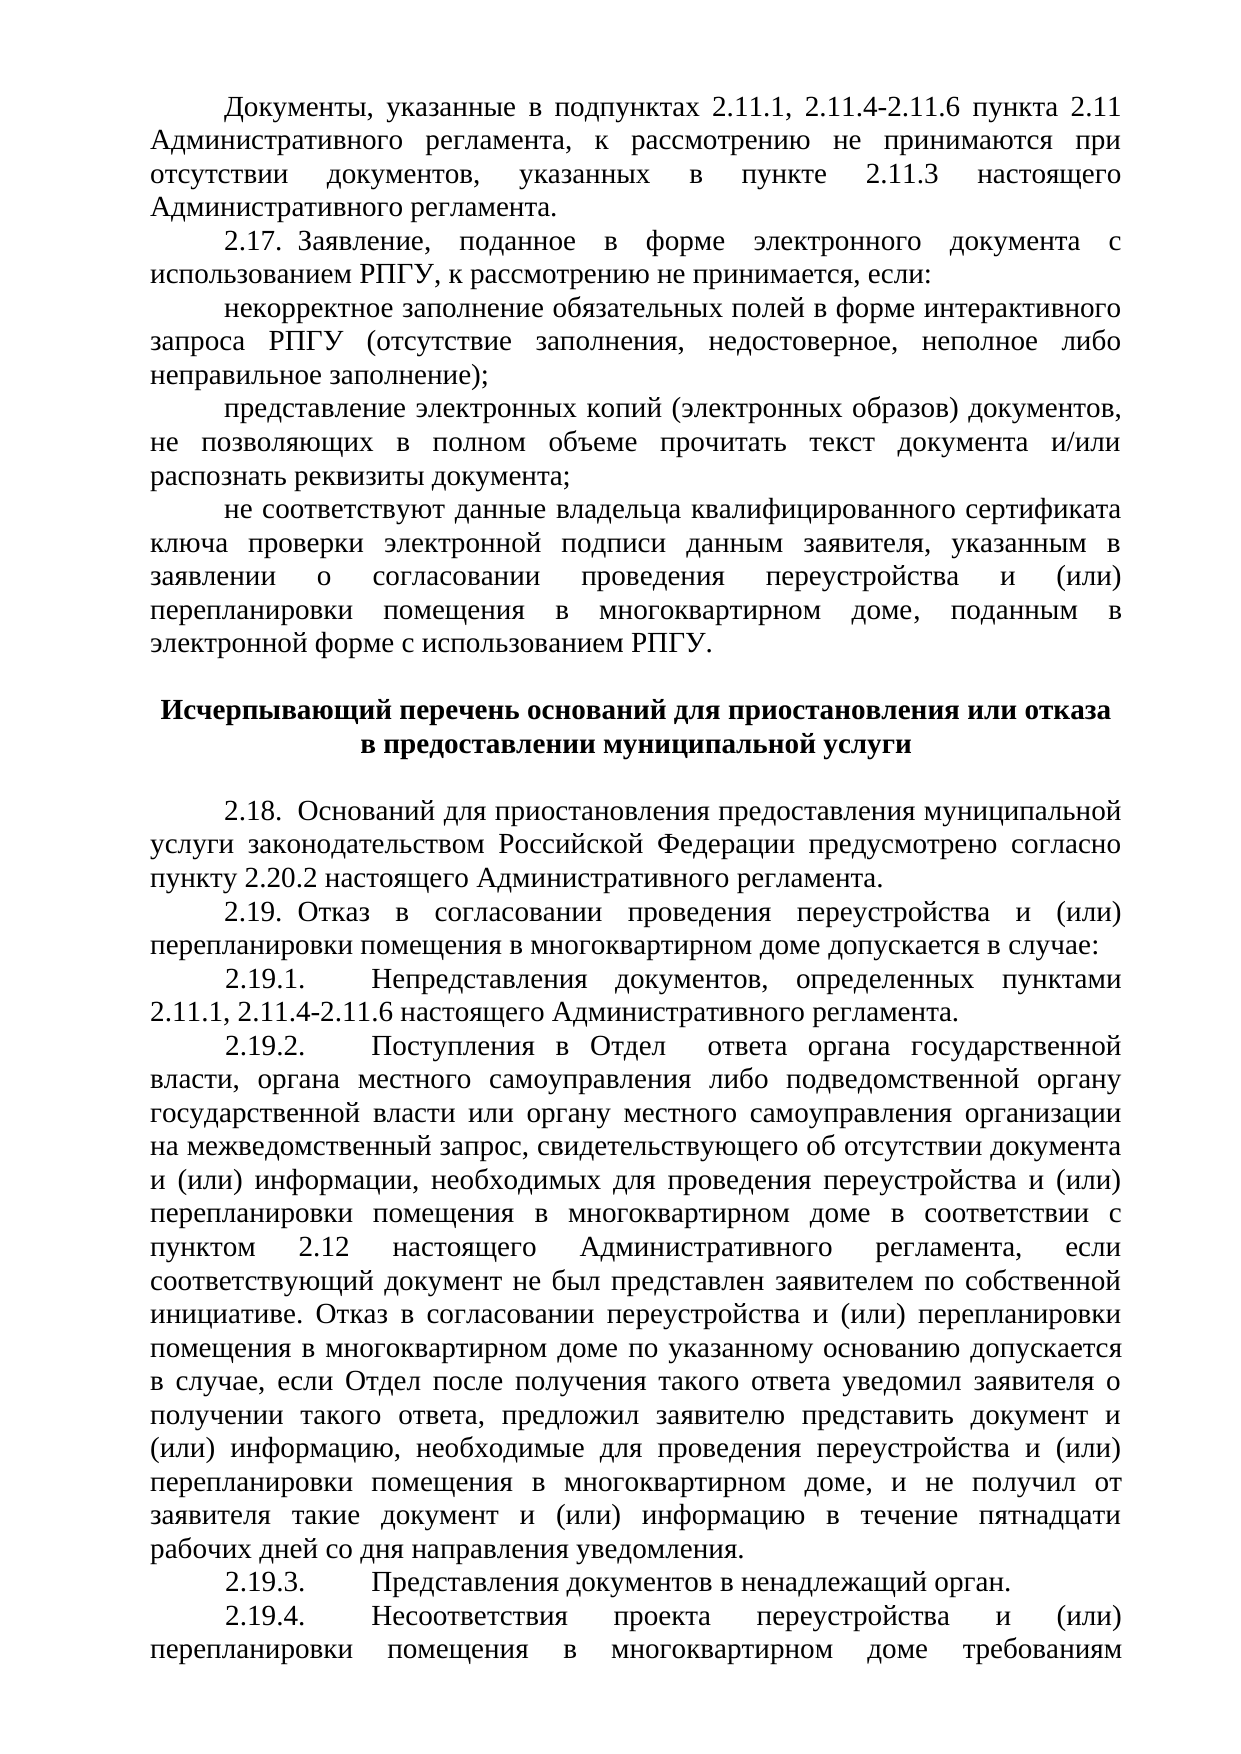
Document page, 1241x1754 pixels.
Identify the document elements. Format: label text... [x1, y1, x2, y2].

text Документы, указанные в подпунктах 2.11.1, 2.11.4-2.11.6 пункта 2.11 Административного регламента, к рассмотрению не принимаются при отсутствии документов, указанных в пункте 2.11.3 настоящего Административного регламента. [150, 89, 1122, 223]
list Заявление, поданное в форме электронного документа с использованием РПГУ, к рассмотрению не принимается, если: [150, 223, 1122, 290]
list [150, 1598, 1122, 1665]
text представление электронных копий (электронных образов) документов, не позволяющих в полном объеме прочитать текст документа и/или распознать реквизиты документа; [150, 391, 1122, 491]
list Непредставления документов, определенных пунктами 2.11.1, 2.11.4-2.11.6 настоящего Административного регламента. [150, 961, 1122, 1028]
list Оснований для приостановления предоставления муниципальной услуги законодательством Российской Федерации предусмотрено согласно пункту 2.20.2 настоящего Административного регламента. [150, 793, 1122, 894]
text Исчерпывающий перечень оснований для приостановления или отказа в предоставлении муниципальной услуги [150, 692, 1122, 759]
text некорректное заполнение обязательных полей в форме интерактивного запроса РПГУ (отсутствие заполнения, недостоверное, неполное либо неправильное заполнение); [150, 290, 1122, 391]
list Поступления в Отдел ответа органа государственной власти, органа местного самоуправления либо подведомственной органу государственной власти или органу местного самоуправления организации на межведомственный запрос, свидетельствующего об отсутствии документа и (или) информации, необходимых для проведения переустройства и (или) перепланировки помещения в многоквартирном доме в соответствии с пунктом 2.12 настоящего Административного регламента, если соответствующий документ не был представлен заявителем по собственной инициативе. Отказ в согласовании переустройства и (или) перепланировки помещения в многоквартирном доме по указанному основанию допускается в случае, если Отдел после получения такого ответа уведомил заявителя о получении такого ответа, предложил заявителю представить документ и (или) информацию, необходимые для проведения переустройства и (или) перепланировки помещения в многоквартирном доме, и не получил от заявителя такие документ и (или) информацию в течение пятнадцати рабочих дней со дня направления уведомления. [150, 1028, 1122, 1564]
list Представления документов в ненадлежащий орган. [150, 1564, 1122, 1598]
list Отказ в согласовании проведения переустройства и (или) перепланировки помещения в многоквартирном доме допускается в случае: [150, 894, 1122, 961]
text не соответствуют данные владельца квалифицированного сертификата ключа проверки электронной подписи данным заявителя, указанным в заявлении о согласовании проведения переустройства и (или) перепланировки помещения в многоквартирном доме, поданным в электронной форме с использованием РПГУ. [150, 491, 1122, 659]
